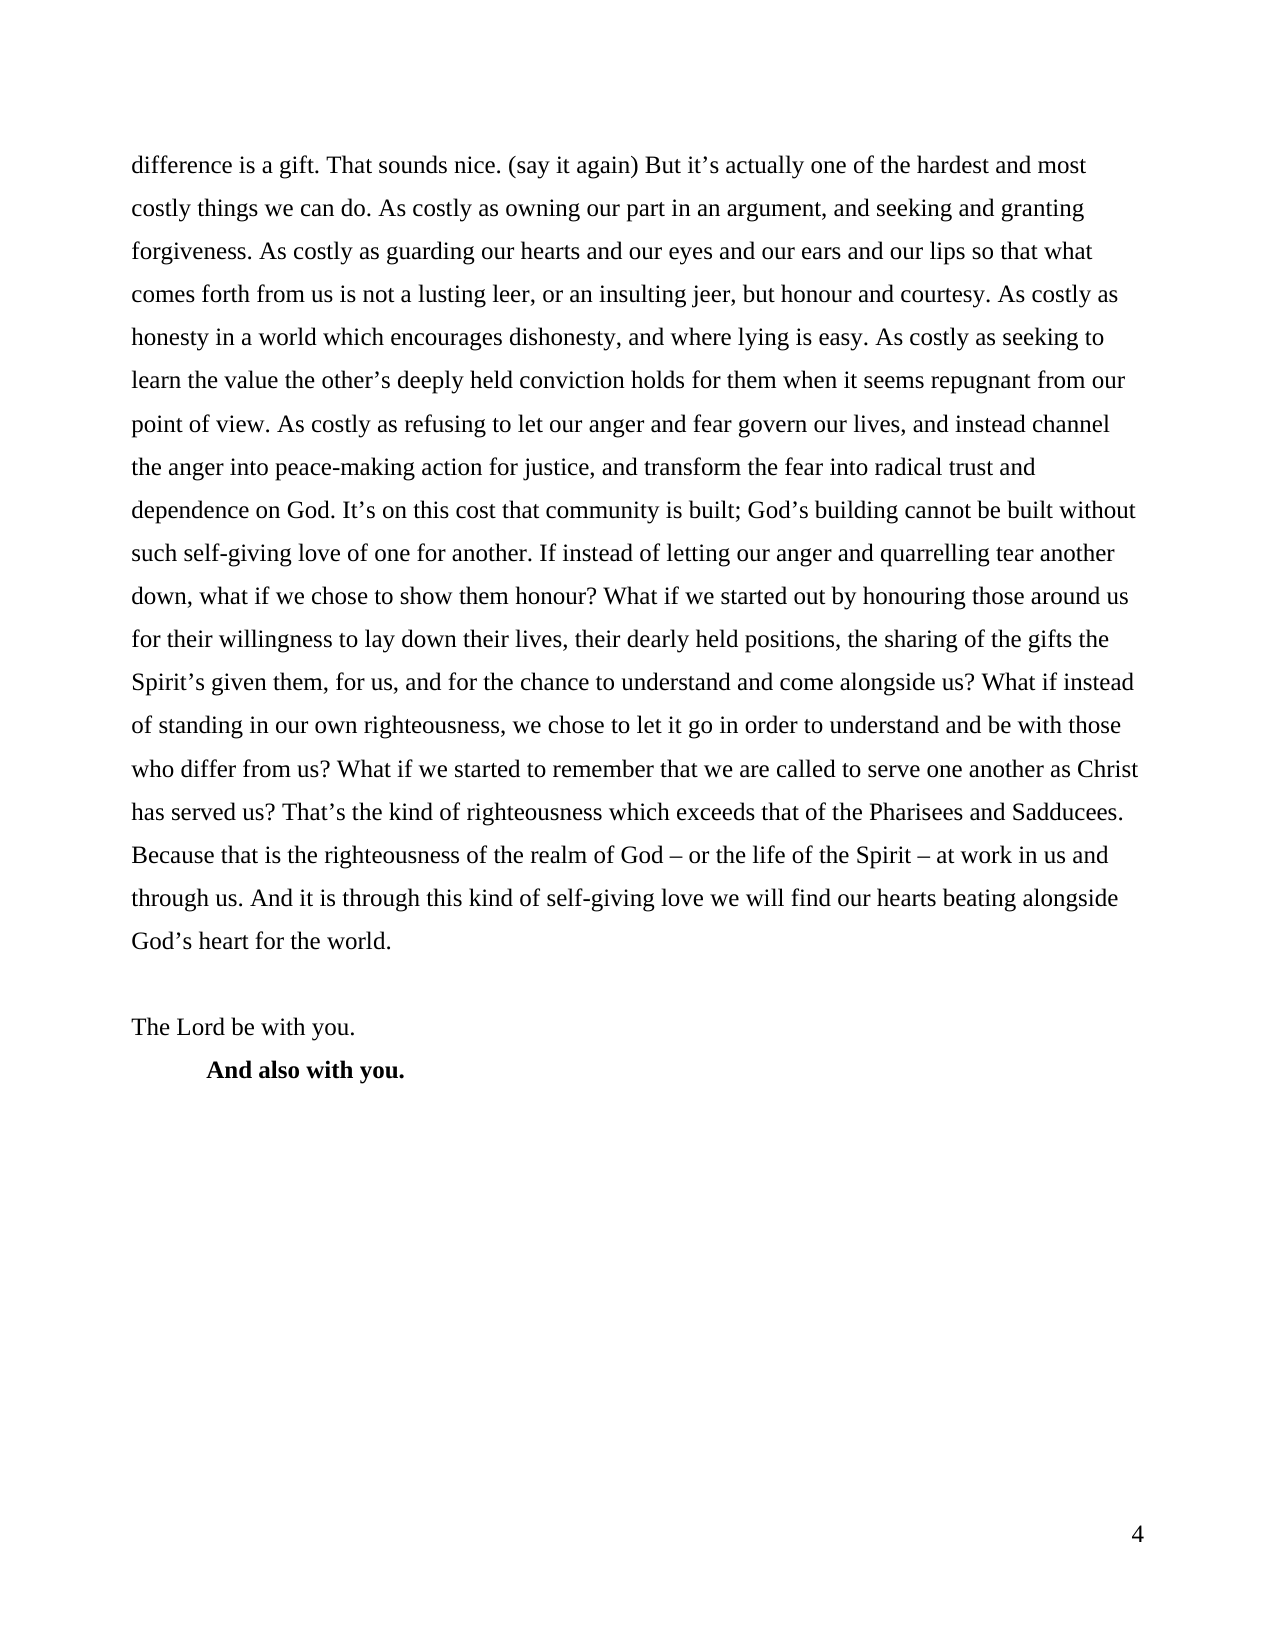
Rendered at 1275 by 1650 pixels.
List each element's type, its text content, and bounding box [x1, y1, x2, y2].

text And also with you. [206, 1056, 1144, 1084]
text The Lord be with you. [131, 1012, 1144, 1041]
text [131, 150, 1144, 955]
